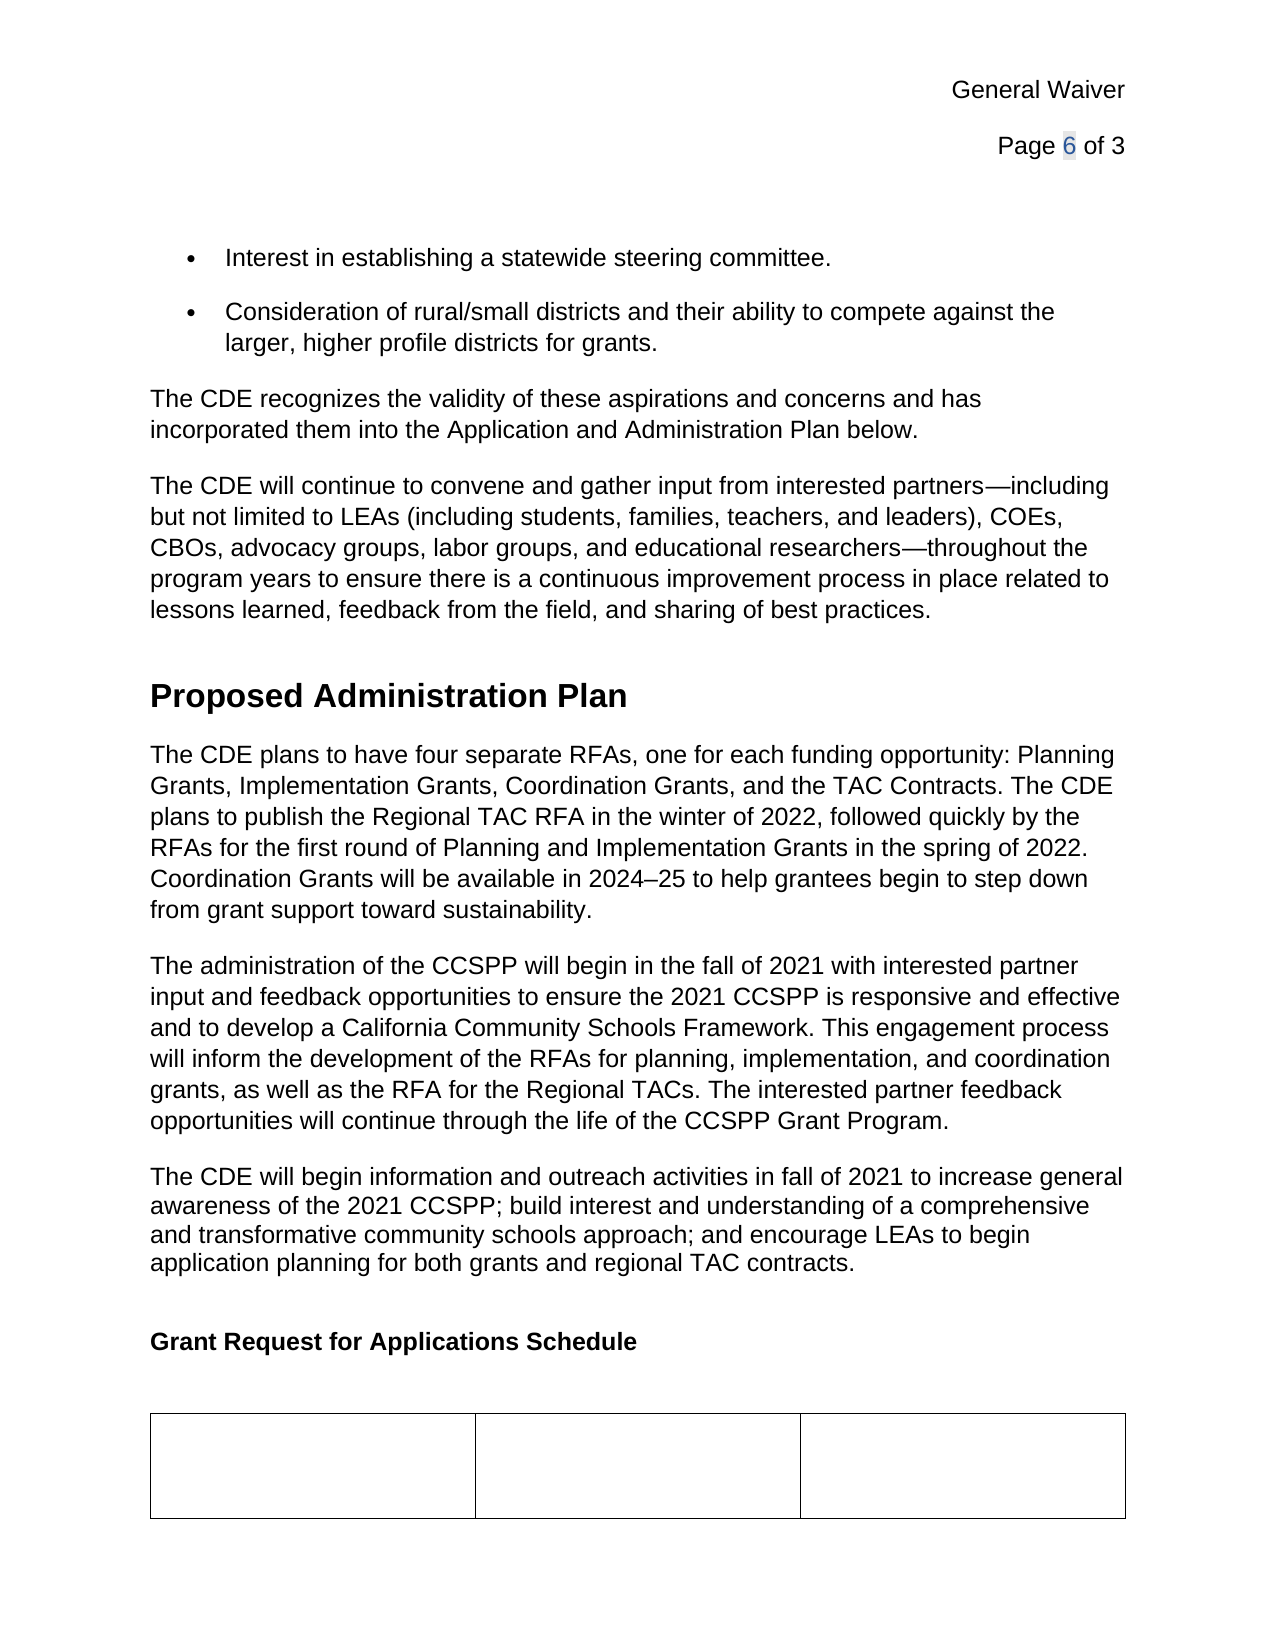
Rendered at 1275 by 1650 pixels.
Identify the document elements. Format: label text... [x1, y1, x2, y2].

text The CDE plans to have four separate RFAs, one for each funding opportunity: Planning Grants, Implementation Grants, Coordination Grants, and the TAC Contracts. The CDE plans to publish the Regional TAC RFA in the winter of 2022, followed quickly by the RFAs for the first round of Planning and Implementation Grants in the spring of 2022. Coordination Grants will be available in 2024–25 to help grantees begin to step down from grant support toward sustainability. [150, 740, 1125, 924]
text The CDE will begin information and outreach activities in fall of 2021 to increase general awareness of the 2021 CCSPP; build interest and understanding of a comprehensive and transformative community schools approach; and encourage LEAs to begin application planning for both grants and regional TAC contracts. [150, 1162, 1125, 1277]
text Grant Request for Applications Schedule [150, 1327, 1125, 1356]
subtitle Proposed Administration Plan [150, 676, 1125, 715]
list Interest in establishing a statewide steering committee. [187, 243, 1125, 272]
text The CDE will continue to convene and gather input from interested partners—including but not limited to LEAs (including students, families, teachers, and leaders), COEs, CBOs, advocacy groups, labor groups, and educational researchers—throughout the program years to ensure there is a continuous improvement process in place related to lessons learned, feedback from the field, and sharing of best practices. [150, 471, 1125, 624]
list Consideration of rural/small districts and their ability to compete against the larger, higher profile districts for grants. [187, 297, 1125, 357]
text The CDE recognizes the validity of these aspirations and concerns and has incorporated them into the Application and Administration Plan below. [150, 384, 1125, 444]
text The administration of the CCSPP will begin in the fall of 2021 with interested partner input and feedback opportunities to ensure the 2021 CCSPP is responsive and effective and to develop a California Community Schools Framework. This engagement process will inform the development of the RFAs for planning, implementation, and coordination grants, as well as the RFA for the Regional TACs. The interested partner feedback opportunities will continue through the life of the CCSPP Grant Program. [150, 951, 1125, 1135]
